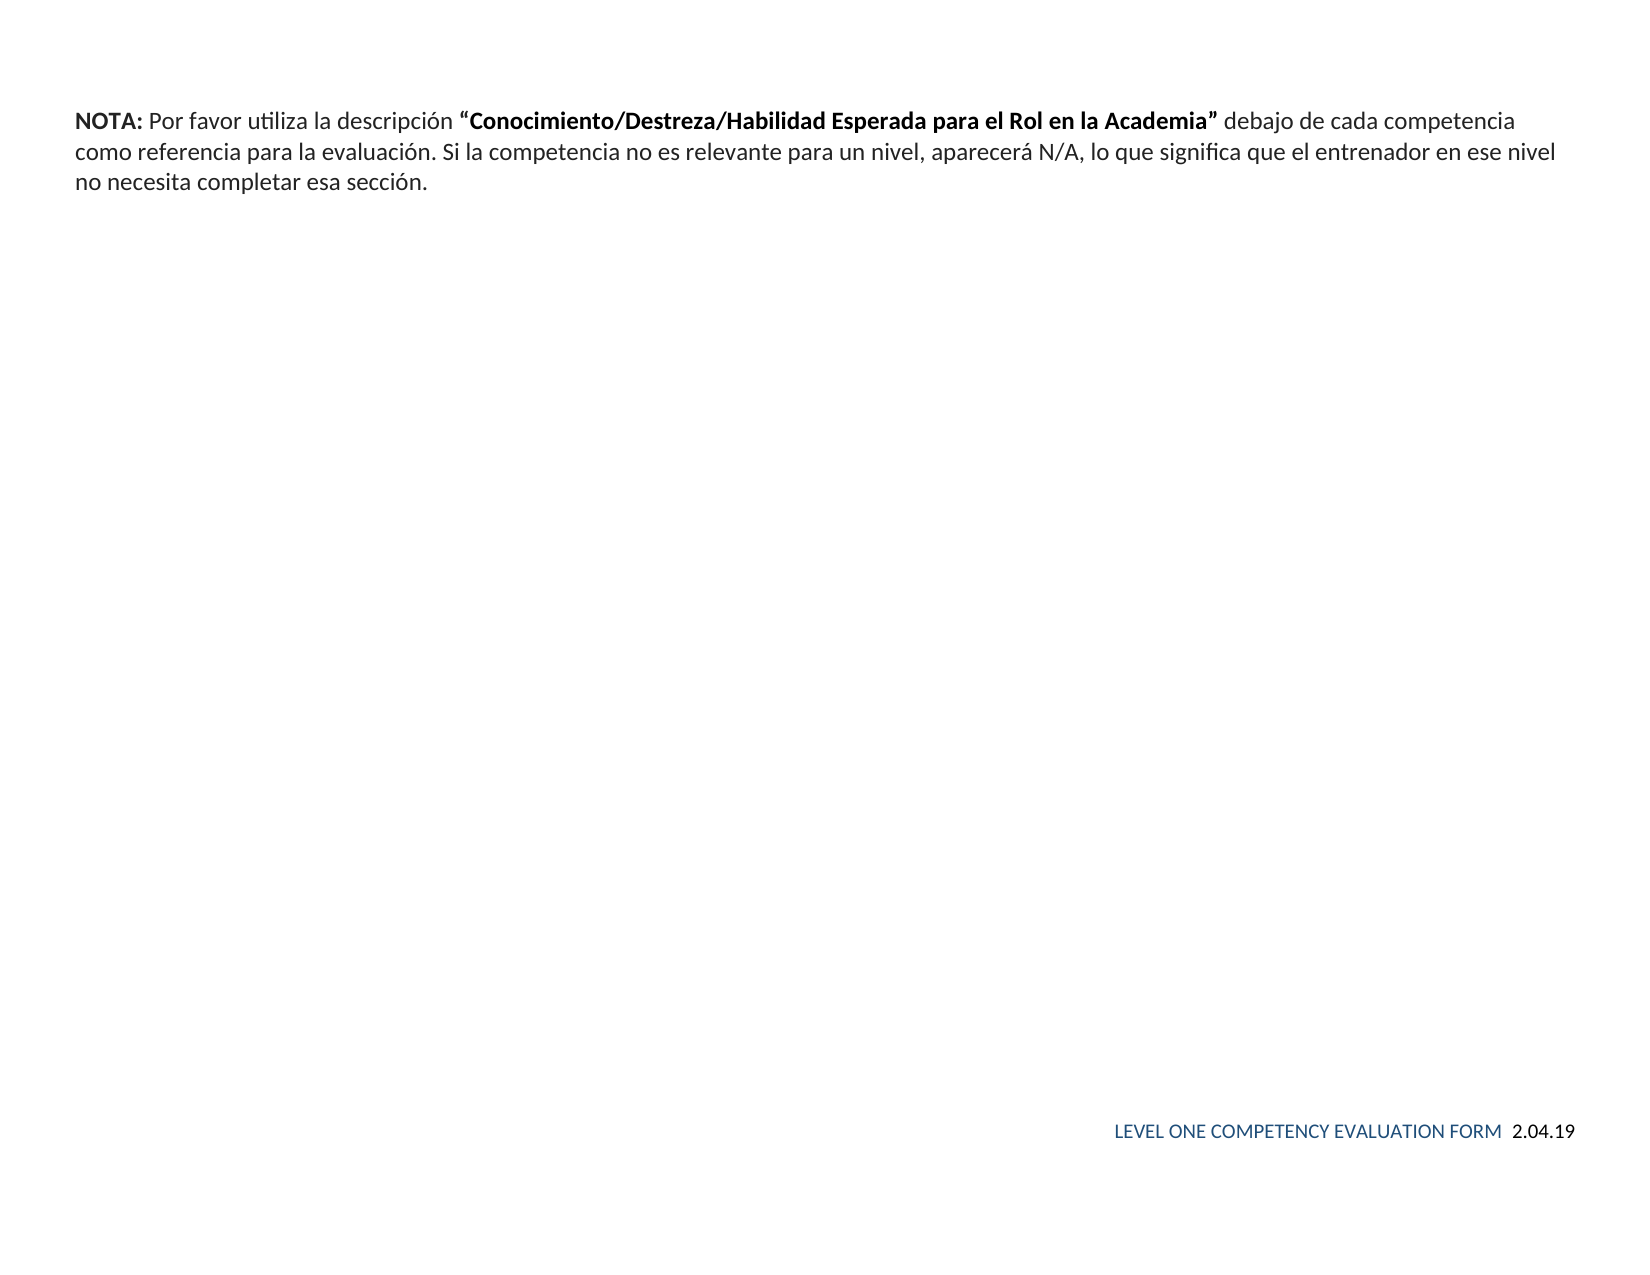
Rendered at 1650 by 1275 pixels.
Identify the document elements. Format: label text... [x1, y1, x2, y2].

text NOTA: Por favor utiliza la descripción “Conocimiento/Destreza/Habilidad Esperada para el Rol en la Academia” debajo de cada competencia como referencia para la evaluación. Si la competencia no es relevante para un nivel, aparecerá N/A, lo que significa que el entrenador en ese nivel no necesita completar esa sección. [75, 106, 1575, 197]
